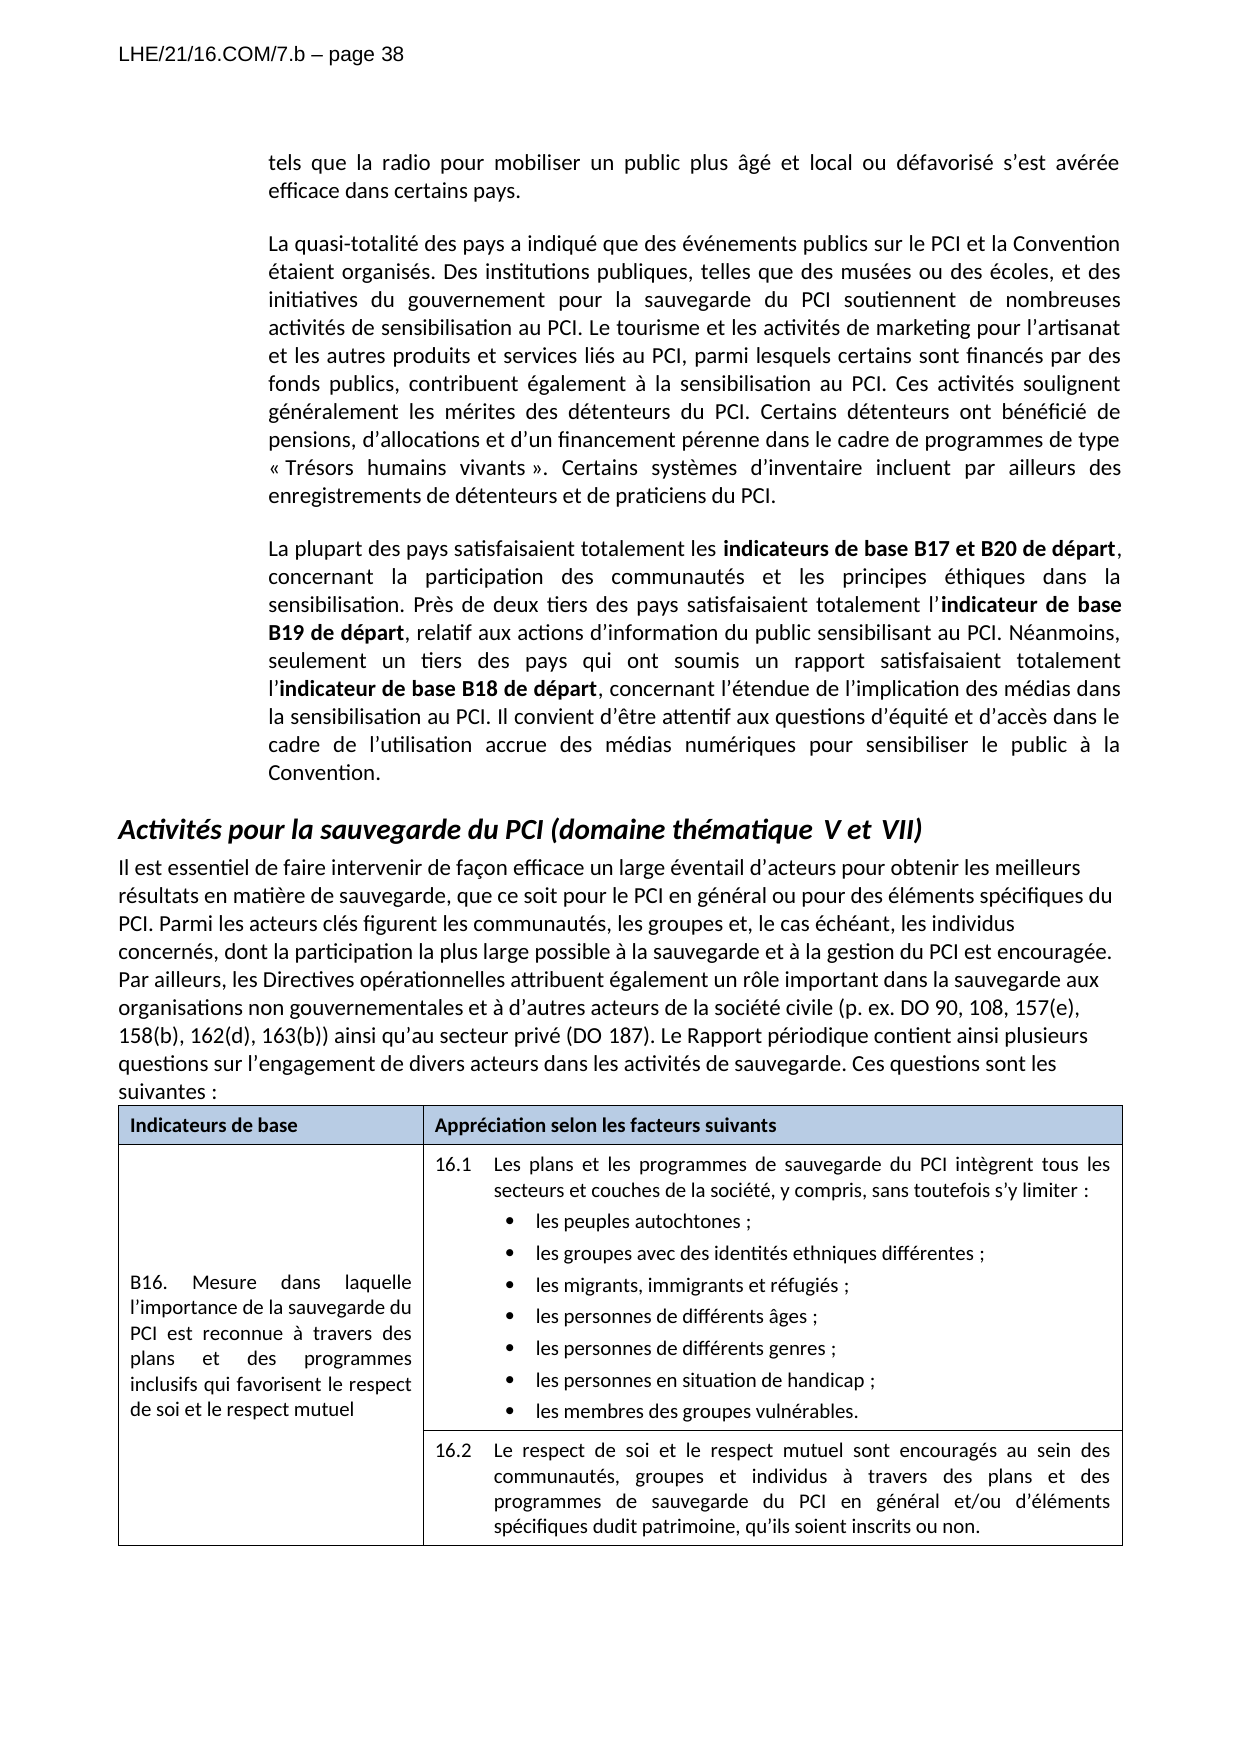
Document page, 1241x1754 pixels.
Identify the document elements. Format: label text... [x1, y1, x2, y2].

text La plupart des pays satisfaisaient totalement les indicateurs de base B17 et B20 de départ, concernant la participation des communautés et les principes éthiques dans la sensibilisation. Près de deux tiers des pays satisfaisaient totalement l’indicateur de base B19 de départ, relatif aux actions d’information du public sensibilisant au PCI. Néanmoins, seulement un tiers des pays qui ont soumis un rapport satisfaisaient totalement l’indicateur de base B18 de départ, concernant l’étendue de l’implication des médias dans la sensibilisation au PCI. Il convient d’être attentif aux questions d’équité et d’accès dans le cadre de l’utilisation accrue des médias numériques pour sensibiliser le public à la Convention. [268, 534, 1122, 786]
text Il est essentiel de faire intervenir de façon efficace un large éventail d’acteurs pour obtenir les meilleurs résultats en matière de sauvegarde, que ce soit pour le PCI en général ou pour des éléments spécifiques du PCI. Parmi les acteurs clés figurent les communautés, les groupes et, le cas échéant, les individus concernés, dont la participation la plus large possible à la sauvegarde et à la gestion du PCI est encouragée. Par ailleurs, les Directives opérationnelles attribuent également un rôle important dans la sauvegarde aux organisations non gouvernementales et à d’autres acteurs de la société civile (p. ex. DO 90, 108, 157(e), 158(b), 162(d), 163(b)) ainsi qu’au secteur privé (DO 187). Le Rapport périodique contient ainsi plusieurs questions sur l’engagement de divers acteurs dans les activités de sauvegarde. Ces questions sont les suivantes : [118, 853, 1122, 1105]
text La quasi-totalité des pays a indiqué que des événements publics sur le PCI et la Convention étaient organisés. Des institutions publiques, telles que des musées ou des écoles, et des initiatives du gouvernement pour la sauvegarde du PCI soutiennent de nombreuses activités de sensibilisation au PCI. Le tourisme et les activités de marketing pour l’artisanat et les autres produits et services liés au PCI, parmi lesquels certains sont financés par des fonds publics, contribuent également à la sensibilisation au PCI. Ces activités soulignent généralement les mérites des détenteurs du PCI. Certains détenteurs ont bénéficié de pensions, d’allocations et d’un financement pérenne dans le cadre de programmes de type « Trésors humains vivants ». Certains systèmes d’inventaire incluent par ailleurs des enregistrements de détenteurs et de praticiens du PCI. [268, 229, 1122, 509]
table_cell Le respect de soi et le respect mutuel sont encouragés au sein des communautés, groupes et individus à travers des plans et des programmes de sauvegarde du PCI en général et/ou d’éléments spécifiques dudit patrimoine, qu’ils soient inscrits ou non. [424, 1431, 1122, 1545]
table_header Indicateurs de base [119, 1106, 423, 1144]
table_cell Les plans et les programmes de sauvegarde du PCI intègrent tous les secteurs et couches de la société, y compris, sans toutefois s’y limiter : les peuples autochtones ; les groupes avec des identités ethniques différentes ; les migrants, immigrants et réfugiés ; les personnes de différents âges ; les personnes de différents genres ; les personnes en situation de handicap ; les membres des groupes vulnérables. [424, 1145, 1122, 1430]
table_cell B16. Mesure dans laquelle l’importance de la sauvegarde du PCI est reconnue à travers des plans et des programmes inclusifs qui favorisent le respect de soi et le respect mutuel [119, 1145, 423, 1545]
table_header Appréciation selon les facteurs suivants [424, 1106, 1122, 1144]
subtitle Activités pour la sauvegarde du PCI (domaine thématique V et VII) [118, 811, 1122, 847]
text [268, 148, 1122, 204]
